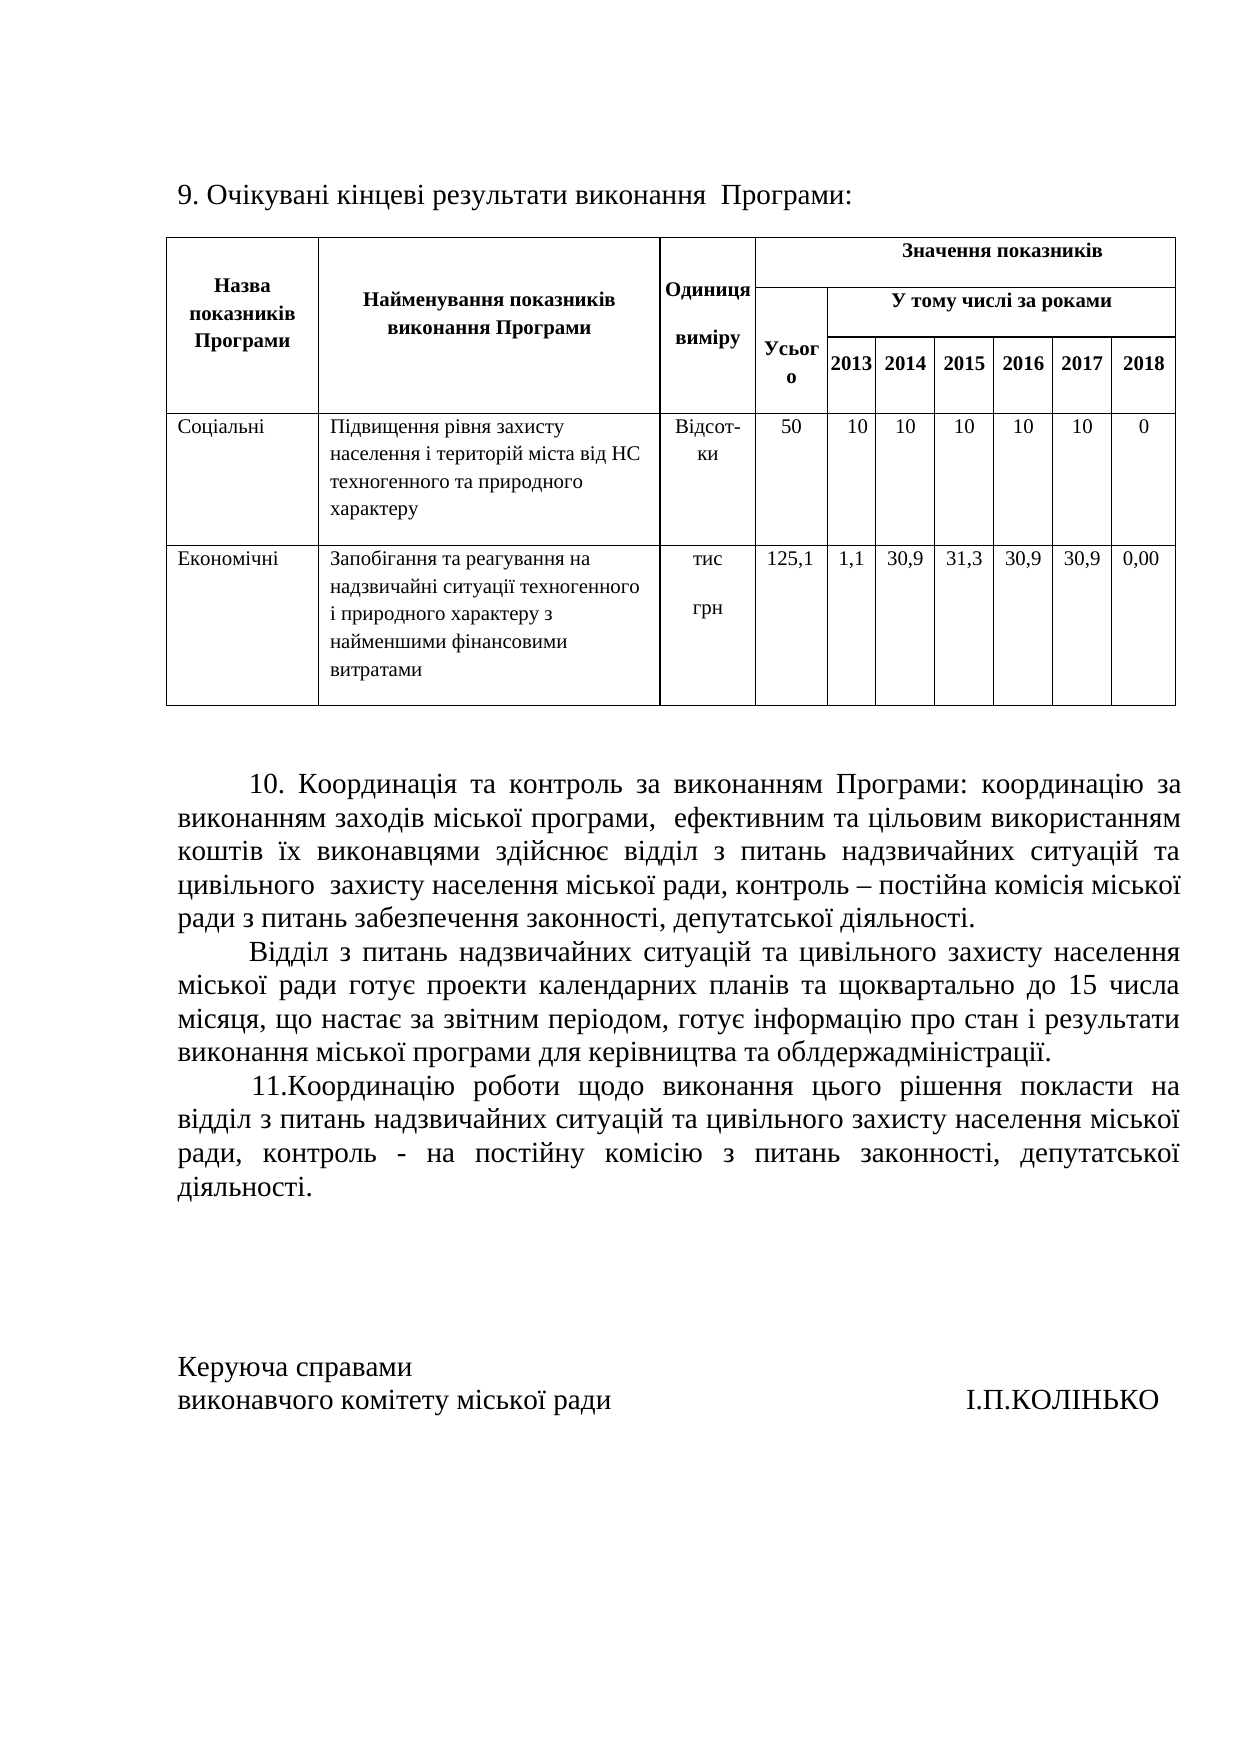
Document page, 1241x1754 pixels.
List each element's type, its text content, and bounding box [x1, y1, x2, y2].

text виконавчого комітету міської ради І.П.КОЛІНЬКО [177, 1382, 1181, 1416]
table_cell 2014 [876, 338, 934, 412]
table_cell 31,3 [935, 546, 993, 705]
table_cell 10 [1053, 414, 1111, 545]
table_cell 10 [828, 414, 875, 545]
table_cell 2017 [1053, 338, 1111, 412]
table_header Одиниця виміру [661, 238, 755, 412]
text 10. Координація та контроль за виконанням Програми: координацію за виконанням заходів міської програми, ефективним та цільовим використанням коштів їх виконавцями здійснює відділ з питань надзвичайних ситуацій та цивільного захисту населення міської ради, контроль – постійна комісія міської ради з питань забезпечення законності, депутатської діяльності. [177, 766, 1181, 934]
text Відділ з питань надзвичайних ситуацій та цивільного захисту населення міської ради готує проекти календарних планів та щоквартально до 15 числа місяця, що настає за звітним періодом, готує інформацію про стан і результати виконання міської програми для керівництва та облдержадміністрації. [177, 934, 1181, 1068]
text 11.Координацію роботи щодо виконання цього рішення покласти на відділ з питань надзвичайних ситуацій та цивільного захисту населення міської ради, контроль - на постійну комісію з питань законності, депутатської діяльності. [177, 1068, 1181, 1202]
table_cell 125,1 [756, 546, 827, 705]
table_cell 1,1 [828, 546, 875, 705]
table_header Найменування показників виконання Програми [319, 238, 659, 412]
table_header Назва показників Програми [167, 238, 318, 412]
table_cell Підвищення рівня захисту населення і територій міста від НС техногенного та природного характеру [319, 414, 659, 545]
table_cell 2016 [994, 338, 1052, 412]
table_header Значення показників [756, 238, 1175, 287]
table_cell 2013 [828, 338, 875, 412]
table_cell Усього [756, 288, 827, 412]
table_cell тис грн [661, 546, 755, 705]
table_cell 10 [876, 414, 934, 545]
table_cell 30,9 [1053, 546, 1111, 705]
table_cell Економічні [167, 546, 318, 705]
table_cell Запобігання та реагування на надзвичайні ситуації техногенного і природного характеру з найменшими фінансовими витратами [319, 546, 659, 705]
table_cell 0,00 [1112, 546, 1175, 705]
table_cell 2018 [1112, 338, 1175, 412]
text 9. Очікувані кінцеві результати виконання Програми: [177, 177, 1181, 211]
table_cell 10 [935, 414, 993, 545]
table_cell Відсот-ки [661, 414, 755, 545]
table_cell 10 [994, 414, 1052, 545]
table_cell 30,9 [994, 546, 1052, 705]
table_cell Соціальні [167, 414, 318, 545]
table_cell 50 [756, 414, 827, 545]
text Керуюча справами [177, 1349, 1181, 1382]
table_cell 30,9 [876, 546, 934, 705]
table_cell У тому числі за роками [828, 288, 1175, 336]
table_cell 0 [1112, 414, 1175, 545]
table_cell 2015 [935, 338, 993, 412]
